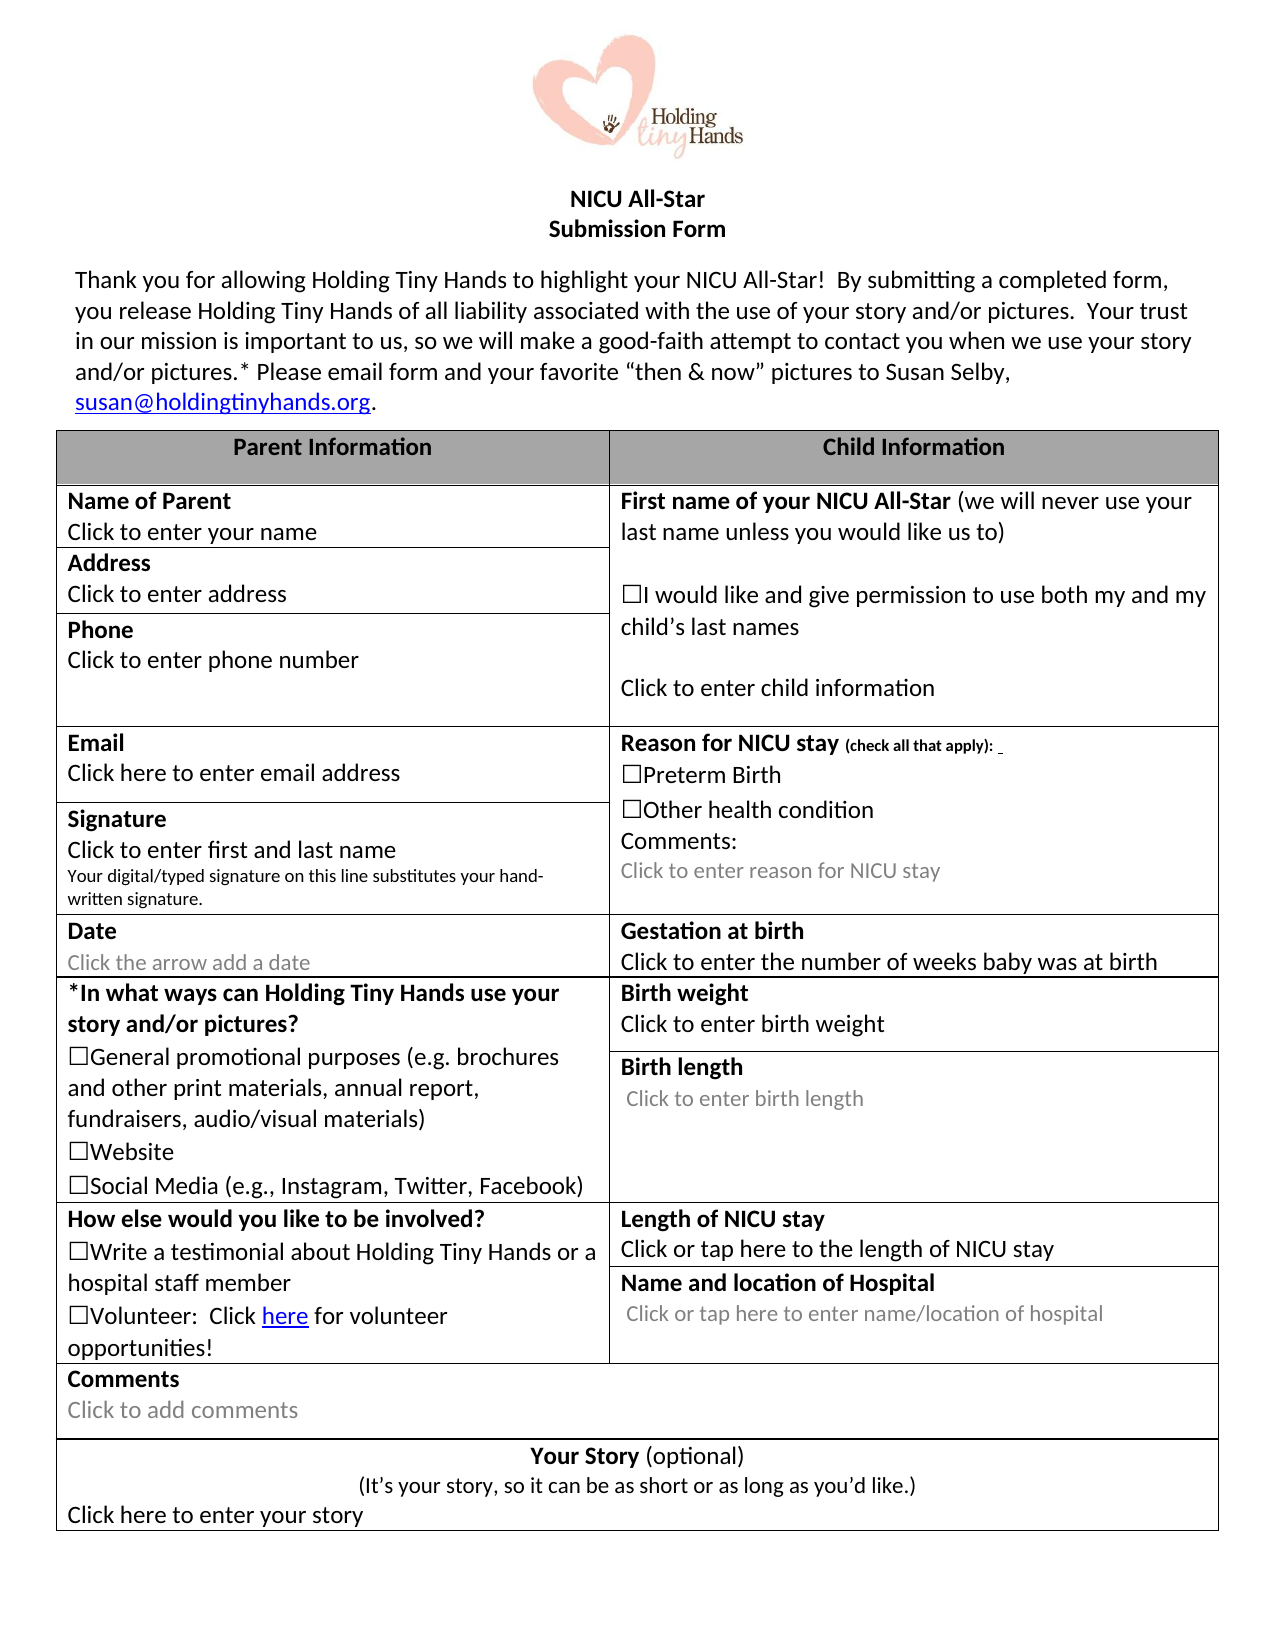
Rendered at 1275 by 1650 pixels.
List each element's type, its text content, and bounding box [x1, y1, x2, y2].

table_cell Address [57, 548, 609, 613]
text NICU All-Star [75, 183, 1200, 214]
text Thank you for allowing Holding Tiny Hands to highlight your NICU All-Star! By submitting a completed form, you release Holding Tiny Hands of all liability associated with the use of your story and/or pictures. Your trust in our mission is important to us, so we will make a good-faith attempt to contact you when we use your story and/or pictures.* Please email form and your favorite “then & now” pictures to Susan Selby, susan@holdingtinyhands.org. [75, 264, 1200, 417]
text Submission Form [75, 214, 1200, 244]
table_cell Birth weight [610, 978, 1218, 1051]
table_cell Name of Parent [57, 486, 609, 547]
table_cell First name of your NICU All-Star (we will never use your last name unless you would like us to) I would like and give permission to use both my and my child’s last names [610, 486, 1218, 726]
table_header Child Information [610, 431, 1218, 484]
table_cell *In what ways can Holding Tiny Hands use your story and/or pictures? General promotional purposes (e.g. brochures and other print materials, annual report, fundraisers, audio/visual materials) Website Social Media (e.g., Instagram, Twitter, Facebook) [57, 978, 609, 1202]
table_cell Email [57, 727, 609, 802]
table_header Parent Information [57, 431, 609, 484]
table_cell Phone [57, 614, 609, 726]
table_cell Date [57, 915, 609, 976]
table_cell How else would you like to be involved? Write a testimonial about Holding Tiny Hands or a hospital staff member Volunteer: Click here for volunteer opportunities! [57, 1203, 609, 1362]
table_cell Signature Your digital/typed signature on this line substitutes your hand-written signature. [57, 803, 609, 914]
table_cell Comments [57, 1364, 1218, 1438]
table_cell Name and location of Hospital [610, 1267, 1218, 1362]
table_header Your Story (optional) (It’s your story, so it can be as short or as long as you’d like.) [57, 1440, 1218, 1529]
table_cell Gestation at birth [610, 915, 1218, 976]
table_cell Birth length [610, 1052, 1218, 1202]
table_cell Length of NICU stay [610, 1203, 1218, 1266]
picture [530, 30, 745, 163]
table_cell Reason for NICU stay (check all that apply): Preterm Birth Other health condition Comments: [610, 727, 1218, 914]
